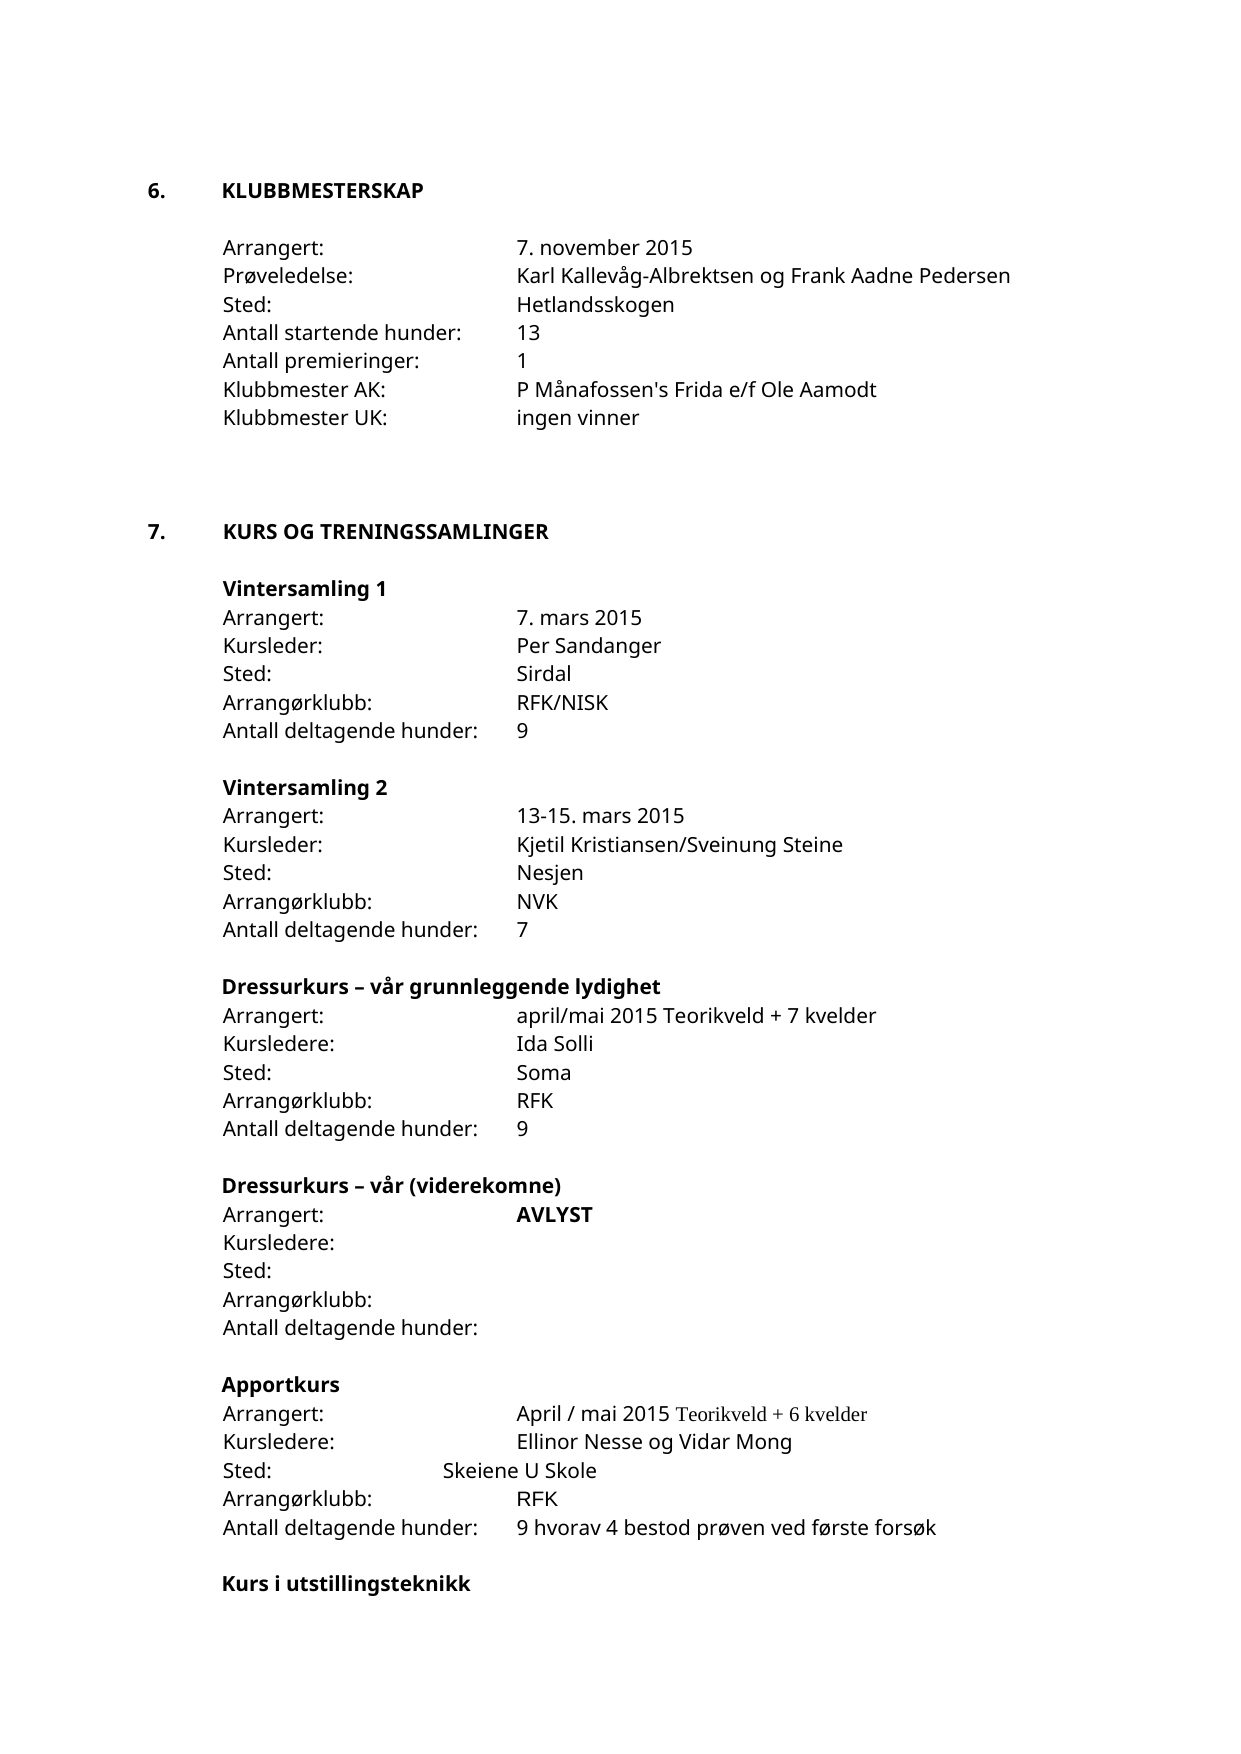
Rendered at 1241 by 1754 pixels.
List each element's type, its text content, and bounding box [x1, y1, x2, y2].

text Arrangert: 13-15. mars 2015 [148, 802, 1093, 830]
text Antall startende hunder: 13 [148, 318, 1093, 347]
text Sted: Soma [148, 1058, 1093, 1086]
text Klubbmester AK: P Månafossen's Frida e/f Ole Aamodt [223, 375, 1093, 403]
text Antall deltagende hunder: 9 [148, 716, 1093, 745]
text Sted: Nesjen [148, 858, 1093, 887]
text Arrangert: April / mai 2015 Teorikveld + 6 kvelder [148, 1399, 1093, 1427]
text Antall deltagende hunder: 7 [148, 915, 1093, 944]
list KURS OG TRENINGSSAMLINGER [148, 517, 1093, 546]
text Vintersamling 2 [223, 773, 1093, 802]
text Arrangørklubb: RFK [148, 1484, 1093, 1513]
text Antall premieringer: 1 [148, 347, 1093, 375]
text Arrangørklubb: [148, 1285, 1093, 1313]
text Kursleder: Per Sandanger [148, 631, 1093, 659]
text Dressurkurs – vår (viderekomne) [148, 1171, 1093, 1200]
text Arrangert: april/mai 2015 Teorikveld + 7 kvelder [148, 1001, 1093, 1029]
text 6. KLUBBMESTERSKAP [148, 176, 1093, 204]
text Kursledere: Ellinor Nesse og Vidar Mong [148, 1427, 1093, 1456]
text Antall deltagende hunder: 9 [148, 1114, 1093, 1143]
text Sted: Sirdal [148, 659, 1093, 688]
text Kurs i utstillingsteknikk [148, 1569, 1093, 1598]
text Antall deltagende hunder: 9 hvorav 4 bestod prøven ved første forsøk [148, 1513, 1093, 1541]
text Kursleder: Kjetil Kristiansen/Sveinung Steine [148, 830, 1093, 858]
text Dressurkurs – vår grunnleggende lydighet [148, 972, 1093, 1001]
text Arrangert: 7. mars 2015 [148, 603, 1093, 631]
text Arrangørklubb: RFK/NISK [148, 688, 1093, 716]
text Sted: [148, 1257, 1093, 1285]
text Kursledere: Ida Solli [148, 1029, 1093, 1058]
subtitle Prøveledelse: Karl Kallevåg-Albrektsen og Frank Aadne Pedersen [223, 261, 1093, 290]
text Kursledere: [148, 1228, 1093, 1257]
text Arrangert: AVLYST [148, 1200, 1093, 1228]
text Arrangørklubb: NVK [148, 887, 1093, 915]
text Antall deltagende hunder: [148, 1313, 1093, 1342]
text Apportkurs [148, 1370, 1093, 1399]
text Sted: Hetlandsskogen [148, 290, 1093, 318]
text Vintersamling 1 [223, 574, 1093, 603]
text Arrangert: 7. november 2015 [148, 233, 1093, 261]
text Klubbmester UK: ingen vinner [223, 403, 1093, 432]
text Sted: Skeiene U Skole [148, 1456, 1093, 1484]
text Arrangørklubb: RFK [148, 1086, 1093, 1114]
